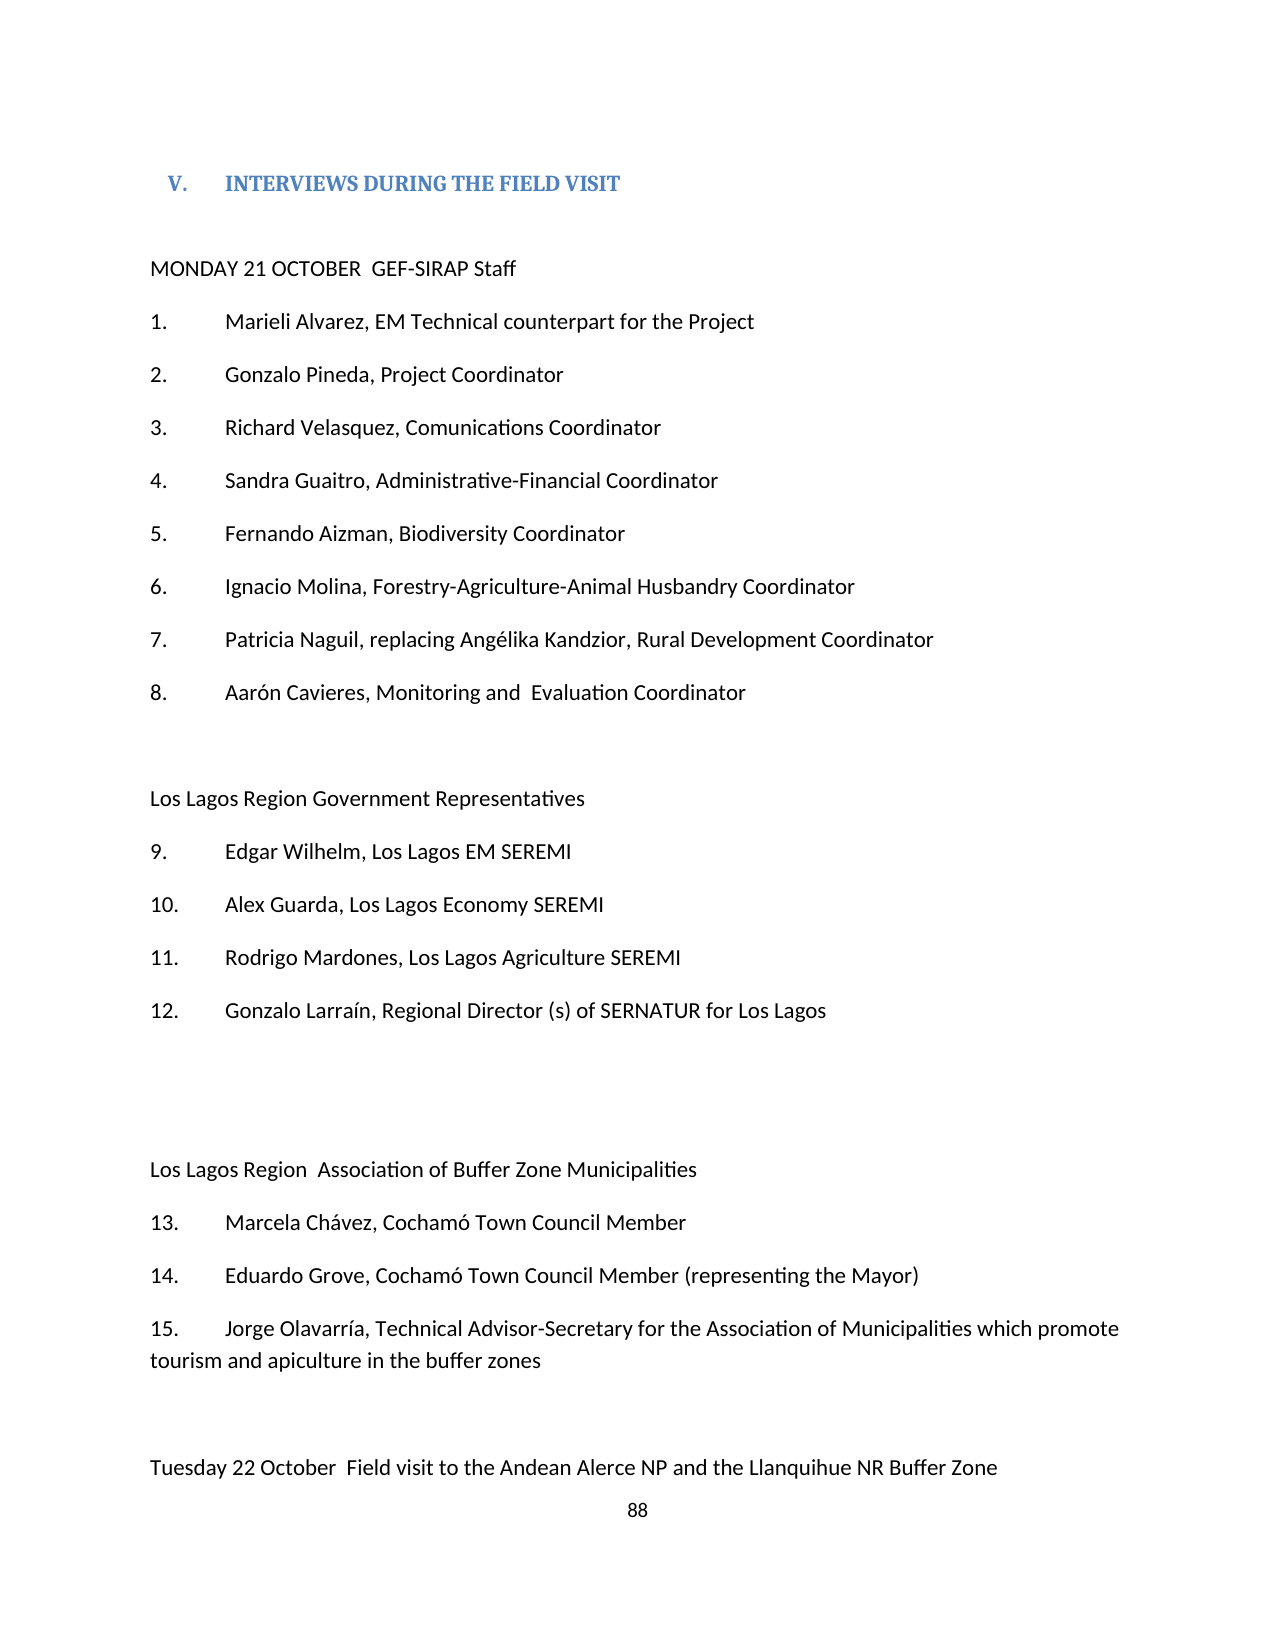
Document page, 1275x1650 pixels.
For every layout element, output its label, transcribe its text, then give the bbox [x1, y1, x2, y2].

text 6. Ignacio Molina, Forestry-Agriculture-Animal Husbandry Coordinator [150, 572, 1125, 600]
text 11. Rodrigo Mardones, Los Lagos Agriculture SEREMI [150, 943, 1125, 971]
text 12. Gonzalo Larraín, Regional Director (s) of SERNATUR for Los Lagos [150, 996, 1125, 1024]
text Los Lagos Region Government Representatives [150, 784, 1125, 812]
text 9. Edgar Wilhelm, Los Lagos EM SEREMI [150, 837, 1125, 865]
text 3. Richard Velasquez, Comunications Coordinator [150, 413, 1125, 441]
text MONDAY 21 OCTOBER GEF-SIRAP Staff [150, 254, 1125, 282]
text 7. Patricia Naguil, replacing Angélika Kandzior, Rural Development Coordinator [150, 625, 1125, 653]
text 5. Fernando Aizman, Biodiversity Coordinator [150, 519, 1125, 547]
text 8. Aarón Cavieres, Monitoring and Evaluation Coordinator [150, 678, 1125, 706]
text 14. Eduardo Grove, Cochamó Town Council Member (representing the Mayor) [150, 1261, 1125, 1289]
subtitle INTERVIEWS DURING THE FIELD VISIT [187, 171, 1125, 197]
text 2. Gonzalo Pineda, Project Coordinator [150, 360, 1125, 388]
text 4. Sandra Guaitro, Administrative-Financial Coordinator [150, 466, 1125, 494]
text Los Lagos Region Association of Buffer Zone Municipalities [150, 1155, 1125, 1183]
text 13. Marcela Chávez, Cochamó Town Council Member [150, 1208, 1125, 1236]
text 10. Alex Guarda, Los Lagos Economy SEREMI [150, 890, 1125, 918]
text Tuesday 22 October Field visit to the Andean Alerce NP and the Llanquihue NR Buffer Zone [150, 1453, 1125, 1481]
text 15. Jorge Olavarría, Technical Advisor-Secretary for the Association of Municipalities which promote tourism and apiculture in the buffer zones [150, 1314, 1125, 1375]
text 1. Marieli Alvarez, EM Technical counterpart for the Project [150, 307, 1125, 335]
